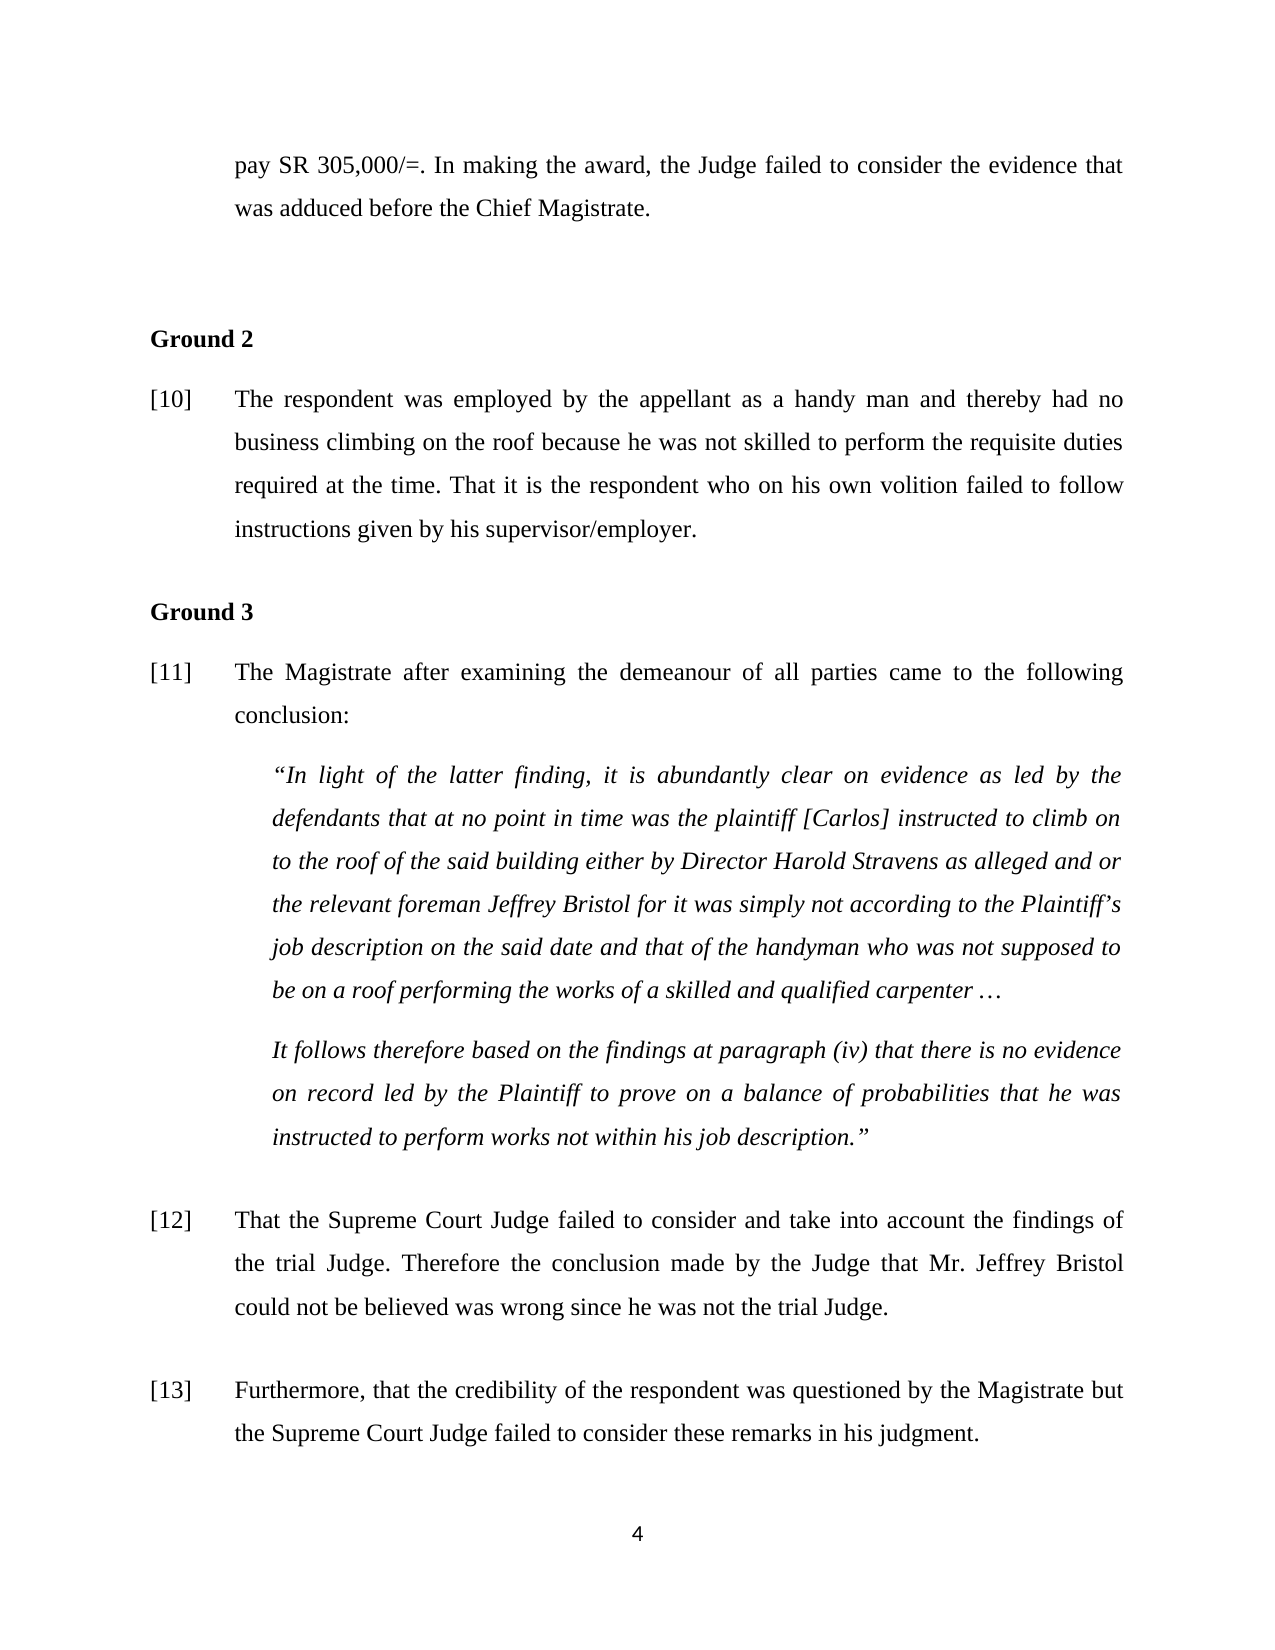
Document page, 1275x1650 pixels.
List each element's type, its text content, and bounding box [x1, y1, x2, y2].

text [150, 150, 1125, 222]
text [13] Furthermore, that the credibility of the respondent was questioned by the Magistrate but the Supreme Court Judge failed to consider these remarks in his judgment. [150, 1375, 1125, 1447]
text Ground 2 [150, 324, 1125, 353]
text It follows therefore based on the findings at paragraph (iv) that there is no evidence on record led by the Plaintiff to prove on a balance of probabilities that he was instructed to perform works not within his job description.” [272, 1035, 1125, 1150]
text [10] The respondent was employed by the appellant as a handy man and thereby had no business climbing on the roof because he was not skilled to perform the requisite duties required at the time. That it is the respondent who on his own volition failed to follow instructions given by his supervisor/employer. [150, 384, 1125, 542]
text [12] That the Supreme Court Judge failed to consider and take into account the findings of the trial Judge. Therefore the conclusion made by the Judge that Mr. Jeffrey Bristol could not be believed was wrong since he was not the trial Judge. [150, 1205, 1125, 1320]
text [11] The Magistrate after examining the demeanour of all parties came to the following conclusion: [150, 657, 1125, 729]
text “In light of the latter finding, it is abundantly clear on evidence as led by the defendants that at no point in time was the plaintiff [Carlos] instructed to climb on to the roof of the said building either by Director Harold Stravens as alleged and or the relevant foreman Jeffrey Bristol for it was simply not according to the Plaintiff’s job description on the said date and that of the handyman who was not supposed to be on a roof performing the works of a skilled and qualified carpenter … [272, 760, 1125, 1004]
text Ground 3 [150, 597, 1125, 626]
